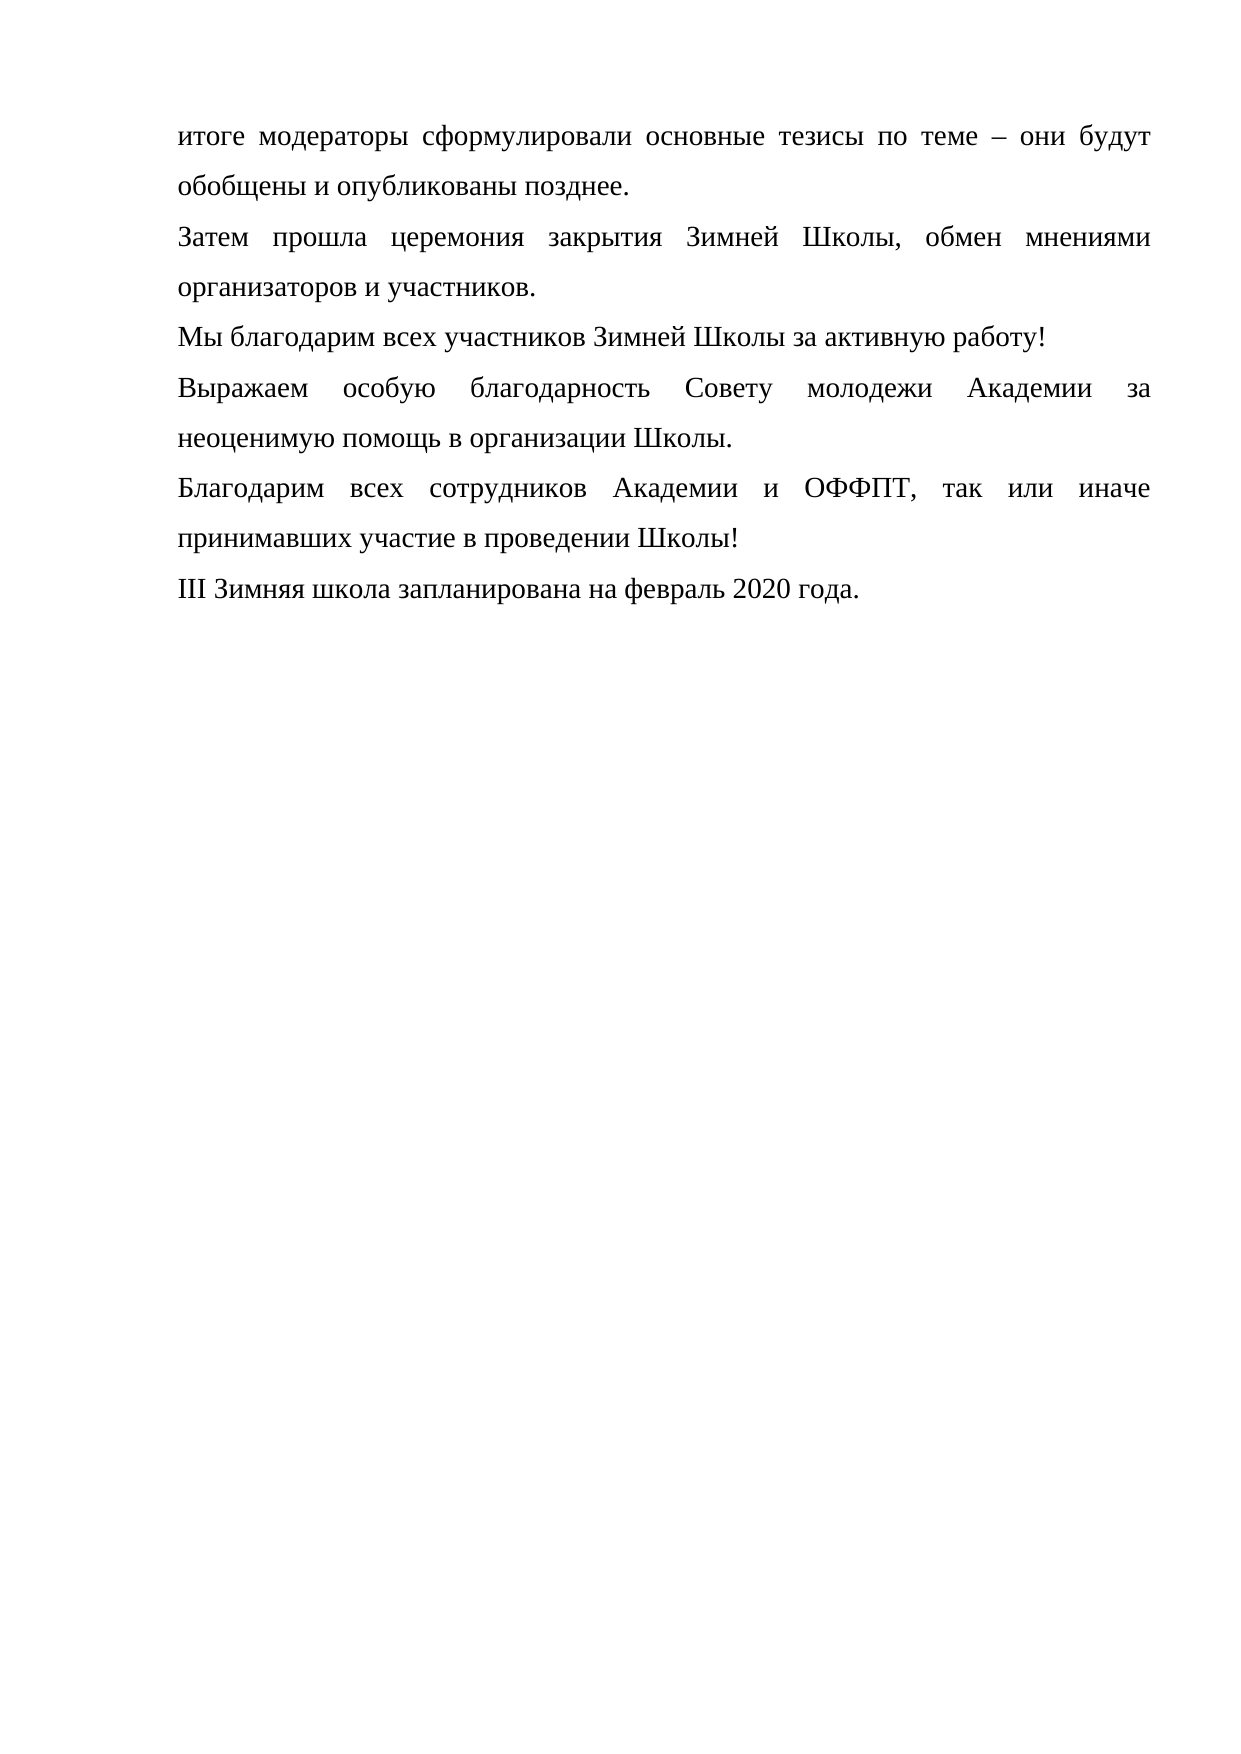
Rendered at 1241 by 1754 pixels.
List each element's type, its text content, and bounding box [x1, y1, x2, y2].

text Затем прошла церемония закрытия Зимней Школы, обмен мнениями организаторов и участников. [177, 219, 1152, 303]
text Выражаем особую благодарность Совету молодежи Академии за неоценимую помощь в организации Школы. [177, 370, 1152, 453]
text Благодарим всех сотрудников Академии и ОФФПТ, так или иначе принимавших участие в проведении Школы! [177, 470, 1152, 554]
text III Зимняя школа запланирована на февраль 2020 года. [177, 571, 1152, 604]
text Мы благодарим всех участников Зимней Школы за активную работу! [177, 319, 1152, 353]
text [177, 118, 1152, 202]
